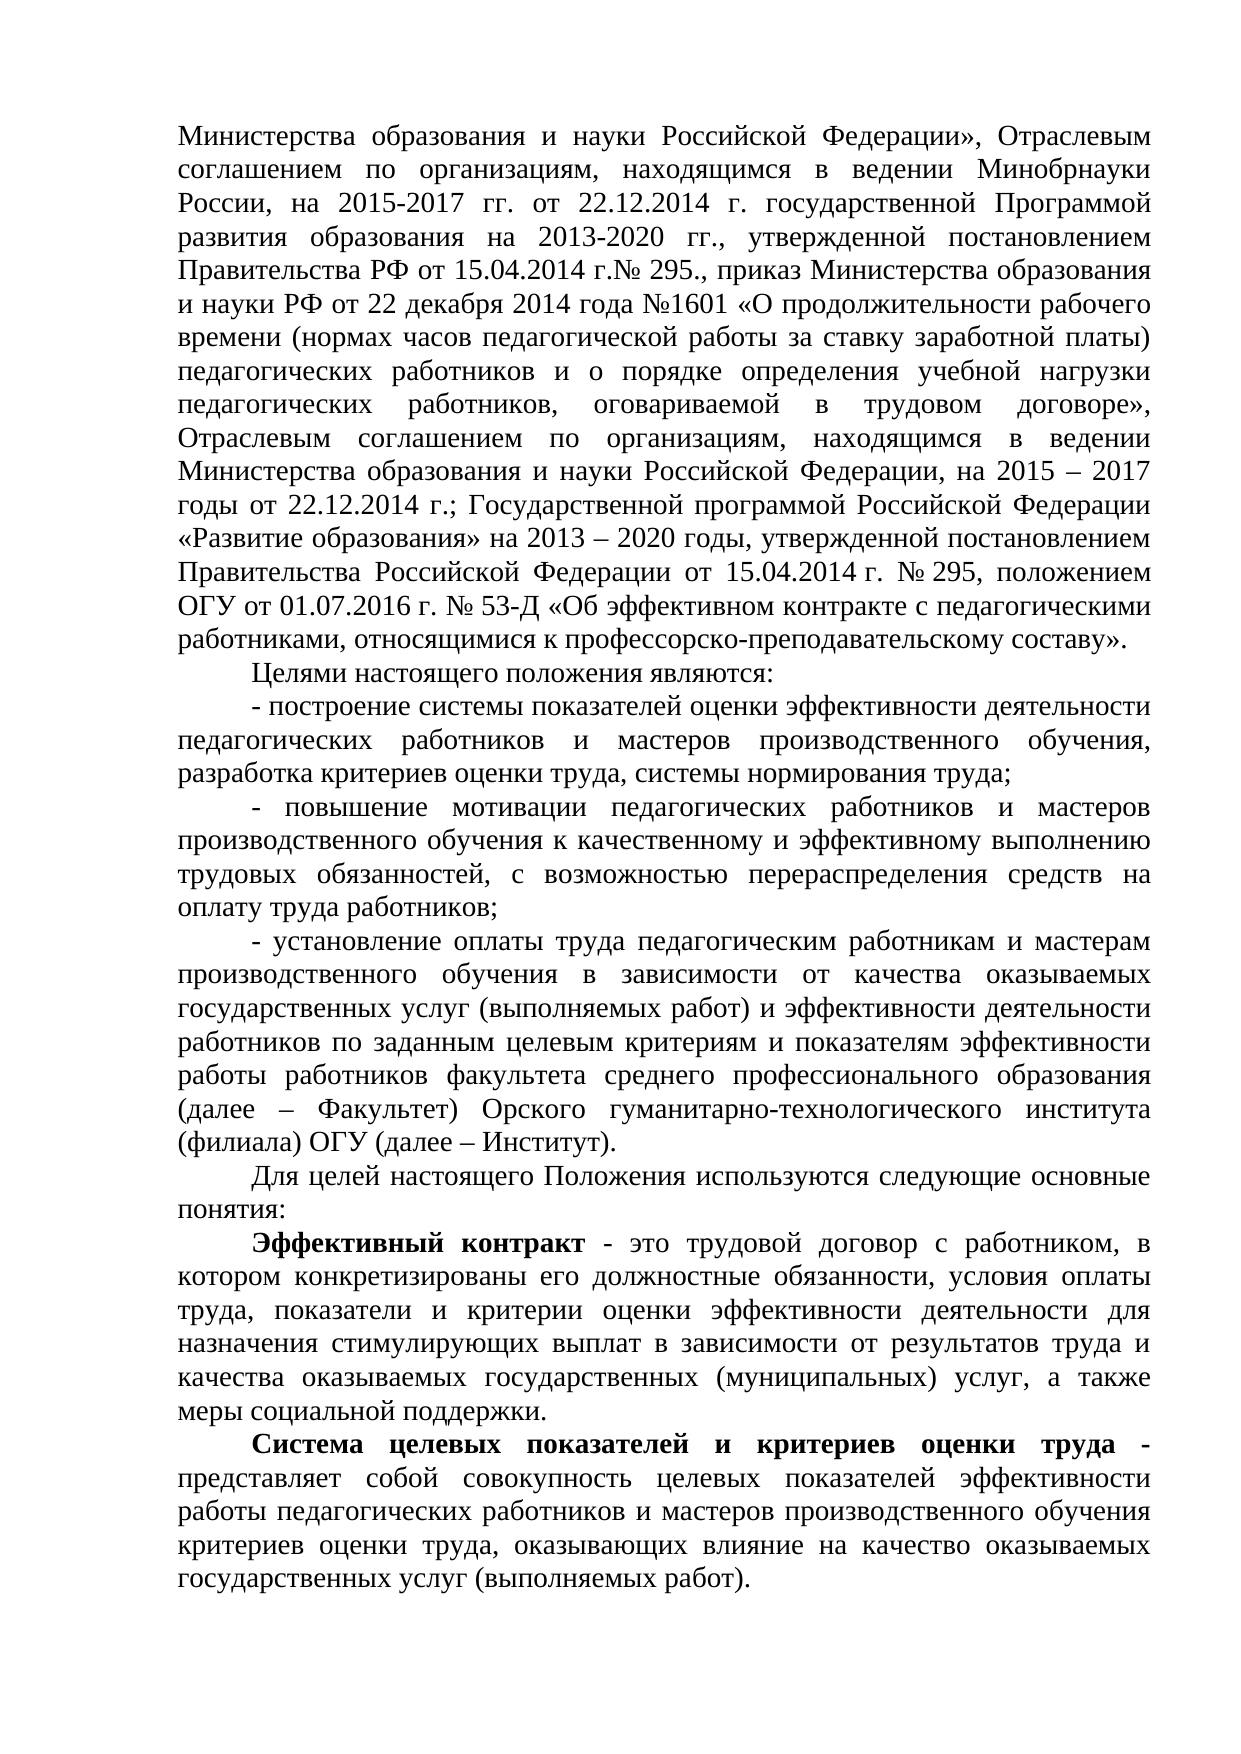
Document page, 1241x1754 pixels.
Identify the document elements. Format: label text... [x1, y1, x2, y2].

text Целями настоящего положения являются: [177, 655, 1152, 688]
text Эффективный контракт - это трудовой договор с работником, в котором конкретизированы его должностные обязанности, условия оплаты труда, показатели и критерии оценки эффективности деятельности для назначения стимулирующих выплат в зависимости от результатов труда и качества оказываемых государственных (муниципальных) услуг, а также меры социальной поддержки. [177, 1225, 1152, 1426]
text Система целевых показателей и критериев оценки труда - представляет собой совокупность целевых показателей эффективности работы педагогических работников и мастеров производственного обучения критериев оценки труда, оказывающих влияние на качество оказываемых государственных услуг (выполняемых работ). [177, 1426, 1152, 1594]
text - установление оплаты труда педагогическим работникам и мастерам производственного обучения в зависимости от качества оказываемых государственных услуг (выполняемых работ) и эффективности деятельности работников по заданным целевым критериям и показателям эффективности работы работников факультета среднего профессионального образования (далее – Факультет) Орского гуманитарно-технологического института (филиала) ОГУ (далее – Институт). [177, 923, 1152, 1158]
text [177, 118, 1152, 655]
text - построение системы показателей оценки эффективности деятельности педагогических работников и мастеров производственного обучения, разработка критериев оценки труда, системы нормирования труда; [177, 688, 1152, 789]
text - повышение мотивации педагогических работников и мастеров производственного обучения к качественному и эффективному выполнению трудовых обязанностей, с возможностью перераспределения средств на оплату труда работников; [177, 789, 1152, 923]
text Для целей настоящего Положения используются следующие основные понятия: [177, 1158, 1152, 1225]
